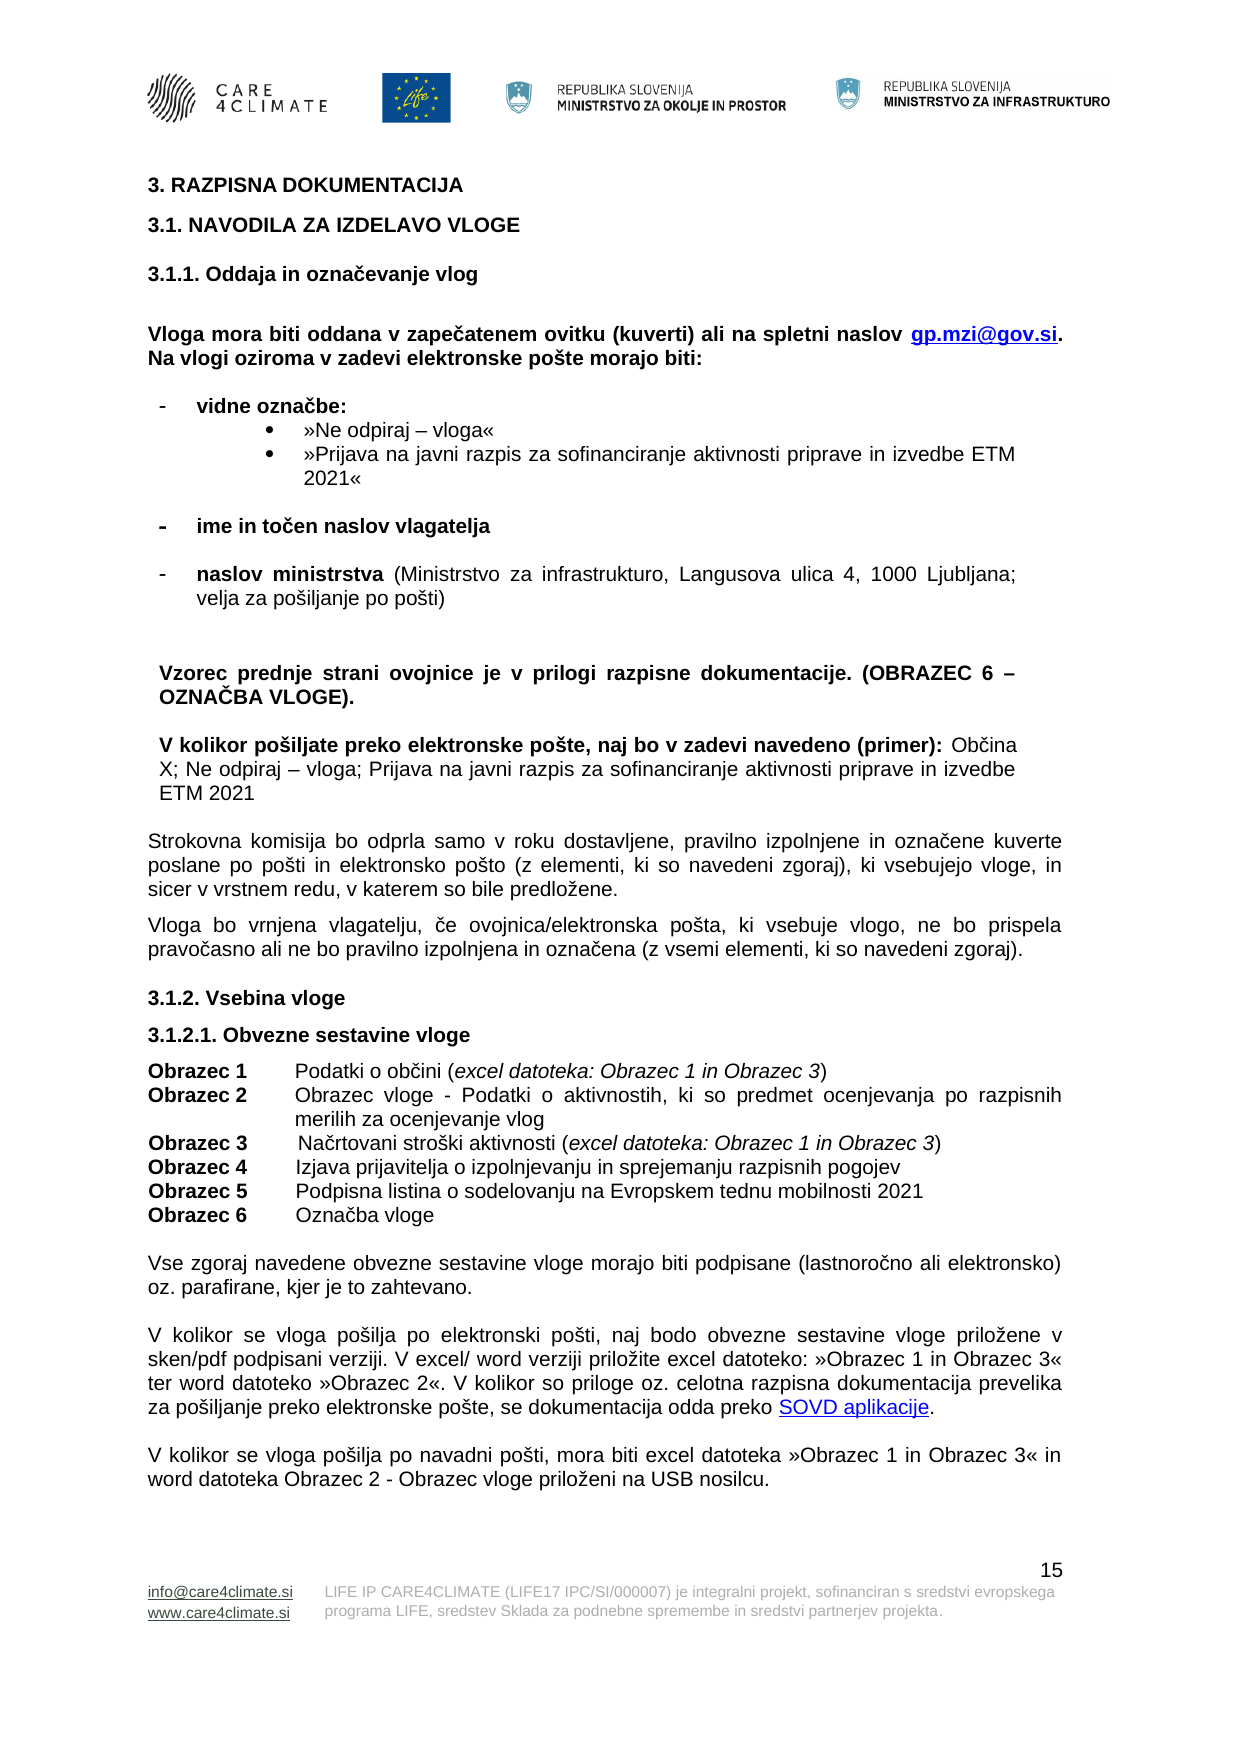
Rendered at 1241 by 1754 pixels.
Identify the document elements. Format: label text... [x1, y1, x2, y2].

text Obrazec 6 Označba vloge [148, 1203, 1063, 1227]
picture [835, 77, 1112, 111]
subtitle 3.1.2. Vsebina vloge [148, 986, 1063, 1010]
text Strokovna komisija bo odprla samo v roku dostavljene, pravilno izpolnjene in označene kuverte poslane po pošti in elektronsko pošto (z elementi, ki so navedeni zgoraj), ki vsebujejo vloge, in sicer v vrstnem redu, v katerem so bile predložene. [148, 829, 1063, 901]
picture [147, 73, 786, 123]
text Obrazec 5 Podpisna listina o sodelovanju na Evropskem tednu mobilnosti 2021 [148, 1179, 1063, 1203]
subtitle 3.1.1. Oddaja in označevanje vlog [148, 262, 1063, 286]
text V kolikor se vloga pošilja po navadni pošti, mora biti excel datoteka »Obrazec 1 in Obrazec 3« in word datoteka Obrazec 2 - Obrazec vloge priloženi na USB nosilcu. [148, 1442, 1063, 1490]
list Obrazec 1 Podatki o občini (excel datoteka: Obrazec 1 in Obrazec 3) [148, 1059, 1063, 1083]
text Obrazec 3 Načrtovani stroški aktivnosti (excel datoteka: Obrazec 1 in Obrazec 3) [148, 1131, 1063, 1155]
text Obrazec 4 Izjava prijavitelja o izpolnjevanju in sprejemanju razpisnih pogojev [148, 1155, 1063, 1179]
subtitle 3.1. NAVODILA ZA IZDELAVO VLOGE [148, 213, 1063, 237]
text Vloga mora biti oddana v zapečatenem ovitku (kuverti) ali na spletni naslov gp.mzi@gov.si. Na vlogi oziroma v zadevi elektronske pošte morajo biti: [148, 322, 1063, 370]
text Vse zgoraj navedene obvezne sestavine vloge morajo biti podpisane (lastnoročno ali elektronsko) oz. parafirane, kjer je to zahtevano. [148, 1251, 1063, 1299]
table_header vidne označbe: »Ne odpiraj – vloga« »Prijava na javni razpis za sofinanciranje aktivnosti priprave in izvedbe ETM 2021« ime in točen naslov vlagatelja naslov ministrstva (Ministrstvo za infrastrukturo, Langusova ulica 4, 1000 Ljubljana; velja za pošiljanje po pošti) Vzorec prednje strani ovojnice je v prilogi razpisne dokumentacije. (OBRAZEC 6 – OZNAČBA VLOGE). V kolikor pošiljate preko elektronske pošte, naj bo v zadevi navedeno (primer): Občina X; Ne odpiraj – vloga; Prijava na javni razpis za sofinanciranje aktivnosti priprave in izvedbe ETM 2021 [148, 370, 1028, 829]
subtitle 3. RAZPISNA DOKUMENTACIJA [148, 173, 1063, 197]
text Vloga bo vrnjena vlagatelju, če ovojnica/elektronska pošta, ki vsebuje vlogo, ne bo prispela pravočasno ali ne bo pravilno izpolnjena in označena (z vsemi elementi, ki so navedeni zgoraj). [148, 913, 1063, 961]
text V kolikor se vloga pošilja po elektronski pošti, naj bodo obvezne sestavine vloge priložene v sken/pdf podpisani verziji. V excel/ word verziji priložite excel datoteko: »Obrazec 1 in Obrazec 3« ter word datoteko »Obrazec 2«. V kolikor so priloge oz. celotna razpisna dokumentacija prevelika za pošiljanje preko elektronske pošte, se dokumentacija odda preko SOVD aplikacije. [148, 1323, 1063, 1418]
subtitle 3.1.2.1. Obvezne sestavine vloge [75, 1023, 1063, 1047]
text Obrazec 2 Obrazec vloge - Podatki o aktivnostih, ki so predmet ocenjevanja po razpisnih merilih za ocenjevanje vlog [148, 1083, 1063, 1131]
